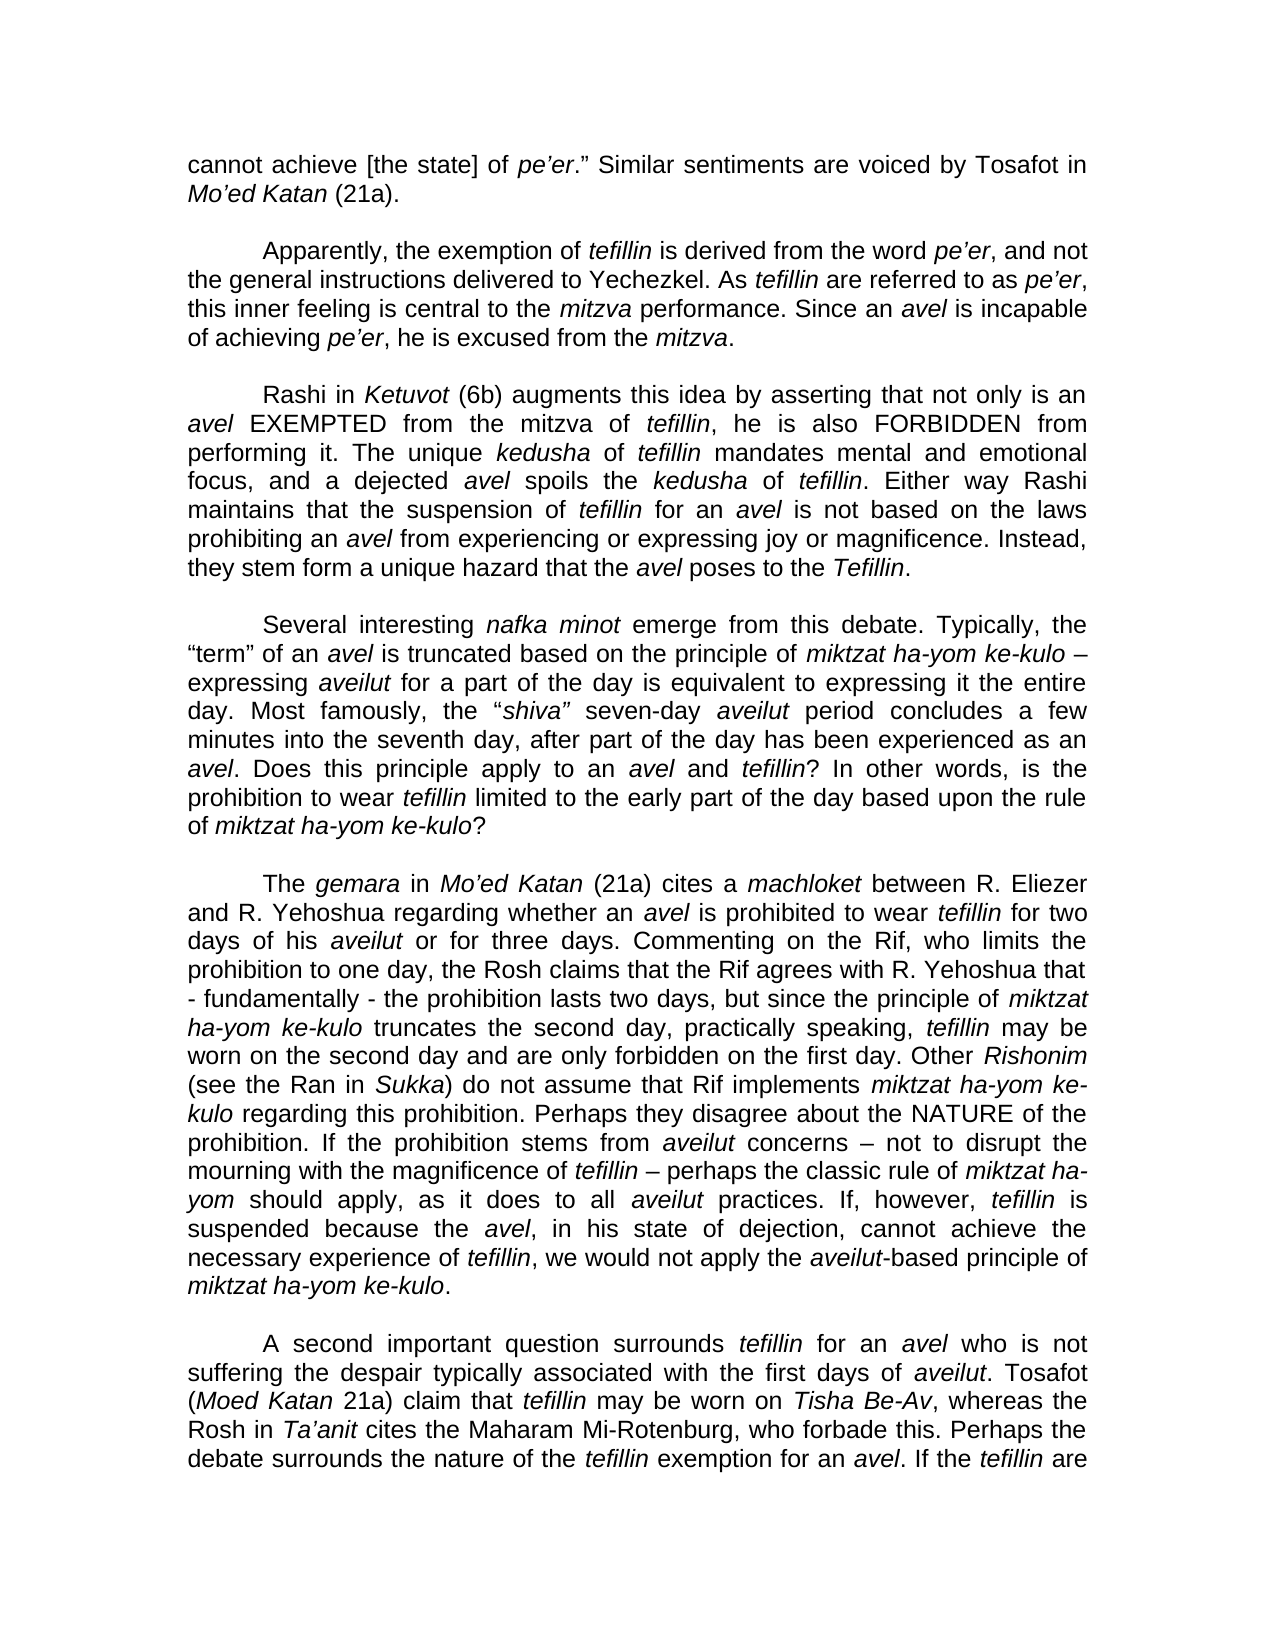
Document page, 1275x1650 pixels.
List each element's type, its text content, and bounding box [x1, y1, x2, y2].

text The gemara in Mo’ed Katan (21a) cites a machloket between R. Eliezer and R. Yehoshua regarding whether an avel is prohibited to wear tefillin for two days of his aveilut or for three days. Commenting on the Rif, who limits the prohibition to one day, the Rosh claims that the Rif agrees with R. Yehoshua that - fundamentally - the prohibition lasts two days, but since the principle of miktzat ha-yom ke-kulo truncates the second day, practically speaking, tefillin may be worn on the second day and are only forbidden on the first day. Other Rishonim (see the Ran in Sukka) do not assume that Rif implements miktzat ha-yom ke-kulo regarding this prohibition. Perhaps they disagree about the NATURE of the prohibition. If the prohibition stems from aveilut concerns – not to disrupt the mourning with the magnificence of tefillin – perhaps the classic rule of miktzat ha-yom should apply, as it does to all aveilut practices. If, however, tefillin is suspended because the avel, in his state of dejection, cannot achieve the necessary experience of tefillin, we would not apply the aveilut-based principle of miktzat ha-yom ke-kulo. [187, 869, 1088, 1300]
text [187, 150, 1088, 207]
text Several interesting nafka minot emerge from this debate. Typically, the “term” of an avel is truncated based on the principle of miktzat ha-yom ke-kulo – expressing aveilut for a part of the day is equivalent to expressing it the entire day. Most famously, the “shiva” seven-day aveilut period concludes a few minutes into the seventh day, after part of the day has been experienced as an avel. Does this principle apply to an avel and tefillin? In other words, is the prohibition to wear tefillin limited to the early part of the day based upon the rule of miktzat ha-yom ke-kulo? [187, 610, 1088, 840]
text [187, 1329, 1088, 1472]
text Apparently, the exemption of tefillin is derived from the word pe’er, and not the general instructions delivered to Yechezkel. As tefillin are referred to as pe’er, this inner feeling is central to the mitzva performance. Since an avel is incapable of achieving pe’er, he is excused from the mitzva. [187, 236, 1088, 351]
text Rashi in Ketuvot (6b) augments this idea by asserting that not only is an avel EXEMPTED from the mitzva of tefillin, he is also FORBIDDEN from performing it. The unique kedusha of tefillin mandates mental and emotional focus, and a dejected avel spoils the kedusha of tefillin. Either way Rashi maintains that the suspension of tefillin for an avel is not based on the laws prohibiting an avel from experiencing or expressing joy or magnificence. Instead, they stem form a unique hazard that the avel poses to the Tefillin. [187, 380, 1088, 581]
